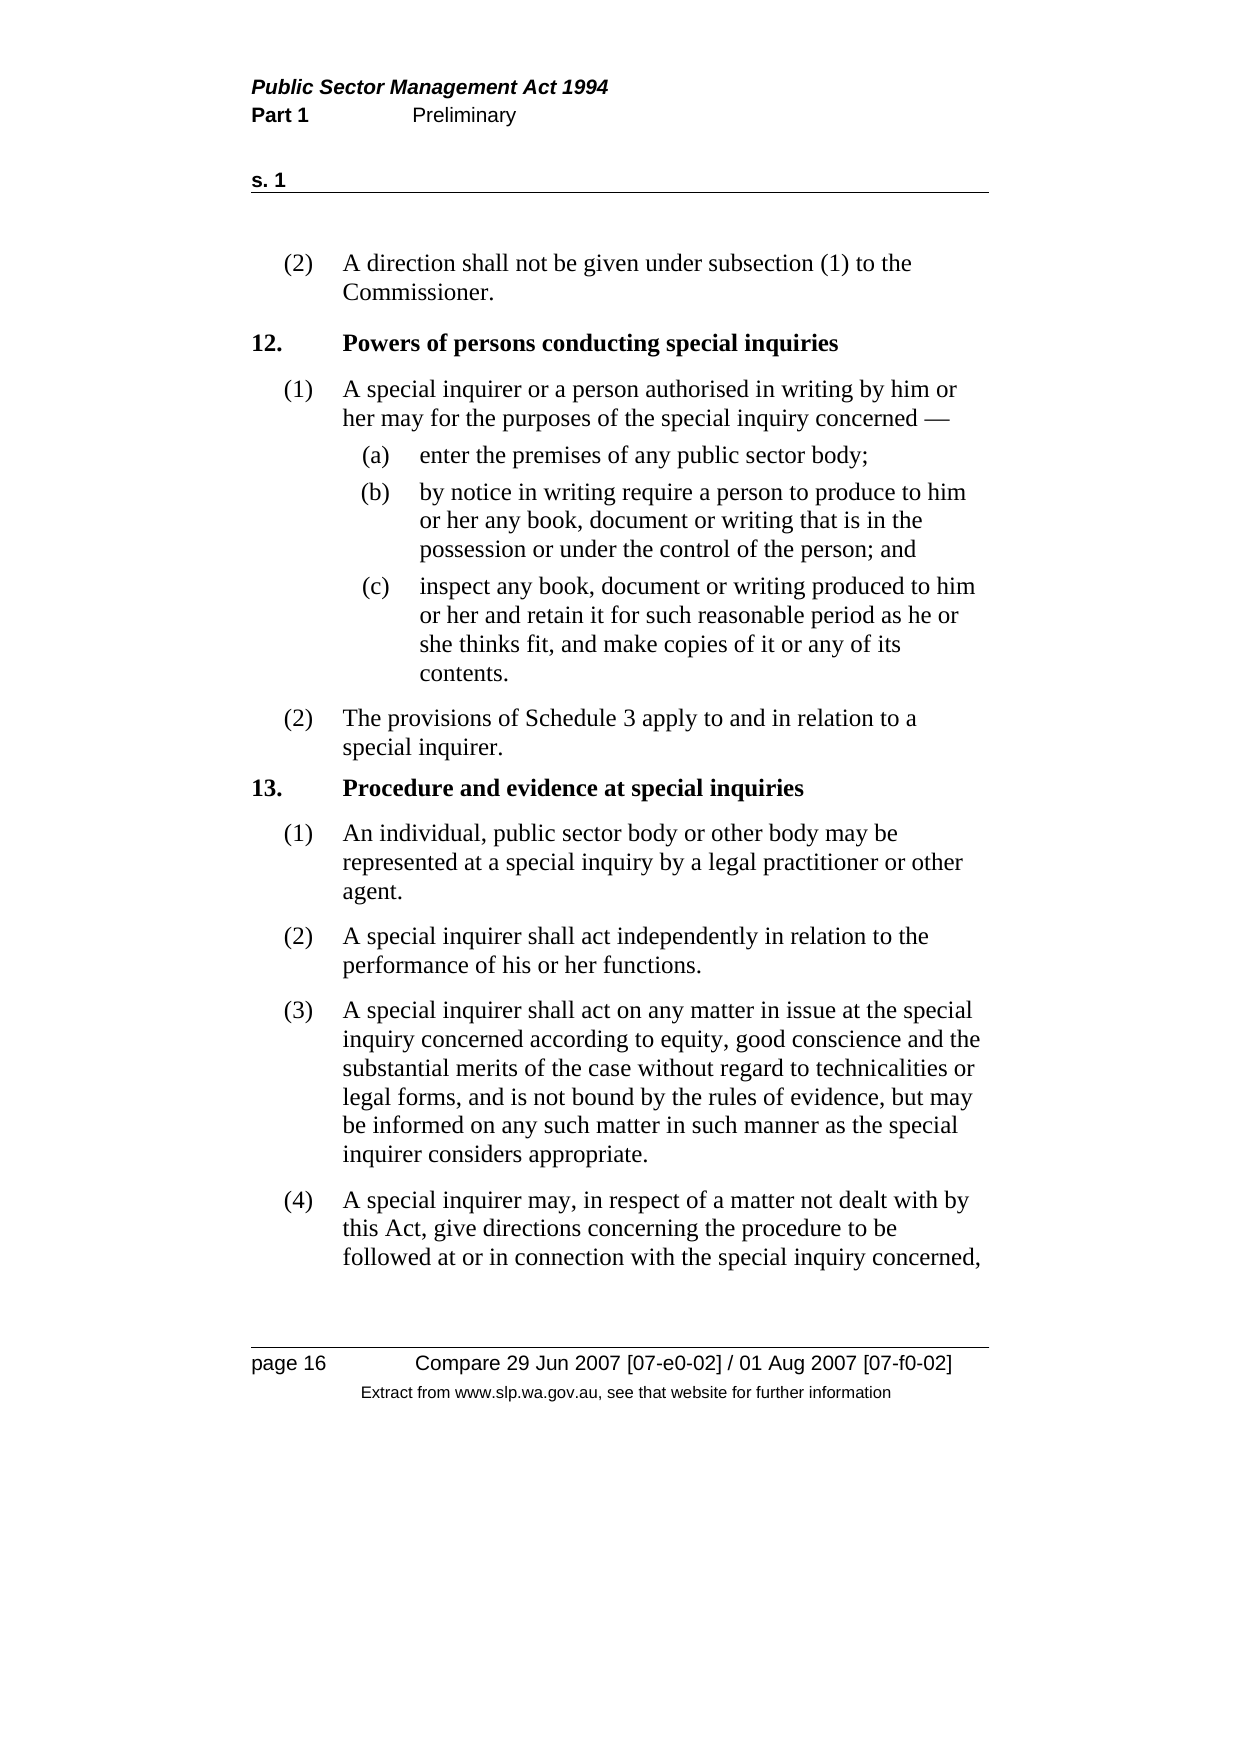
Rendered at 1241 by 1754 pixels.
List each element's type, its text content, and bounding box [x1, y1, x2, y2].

text (1) A special inquirer or a person authorised in writing by him or her may for the purposes of the special inquiry concerned — [251, 374, 989, 431]
text (2) A direction shall not be given under subsection (1) to the Commissioner. [251, 248, 989, 306]
text (c) inspect any book, document or writing produced to him or her and retain it for such reasonable period as he or she thinks fit, and make copies of it or any of its contents. [251, 571, 989, 686]
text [251, 1185, 989, 1271]
subtitle 13. Procedure and evidence at special inquiries [251, 773, 989, 802]
text (b) by notice in writing require a person to produce to him or her any book, document or writing that is in the possession or under the control of the person; and [251, 477, 989, 563]
subtitle 12. Powers of persons conducting special inquiries [251, 328, 989, 357]
text (3) A special inquirer shall act on any matter in issue at the special inquiry concerned according to equity, good conscience and the substantial merits of the case without regard to technicalities or legal forms, and is not bound by the rules of evidence, but may be informed on any such matter in such manner as the special inquirer considers appropriate. [251, 996, 989, 1168]
text (1) An individual, public sector body or other body may be represented at a special inquiry by a legal practitioner or other agent. [251, 818, 989, 905]
text (2) A special inquirer shall act independently in relation to the performance of his or her functions. [251, 921, 989, 979]
text (a) enter the premises of any public sector body; [251, 440, 989, 468]
text (2) The provisions of Schedule 3 apply to and in relation to a special inquirer. [251, 703, 989, 761]
